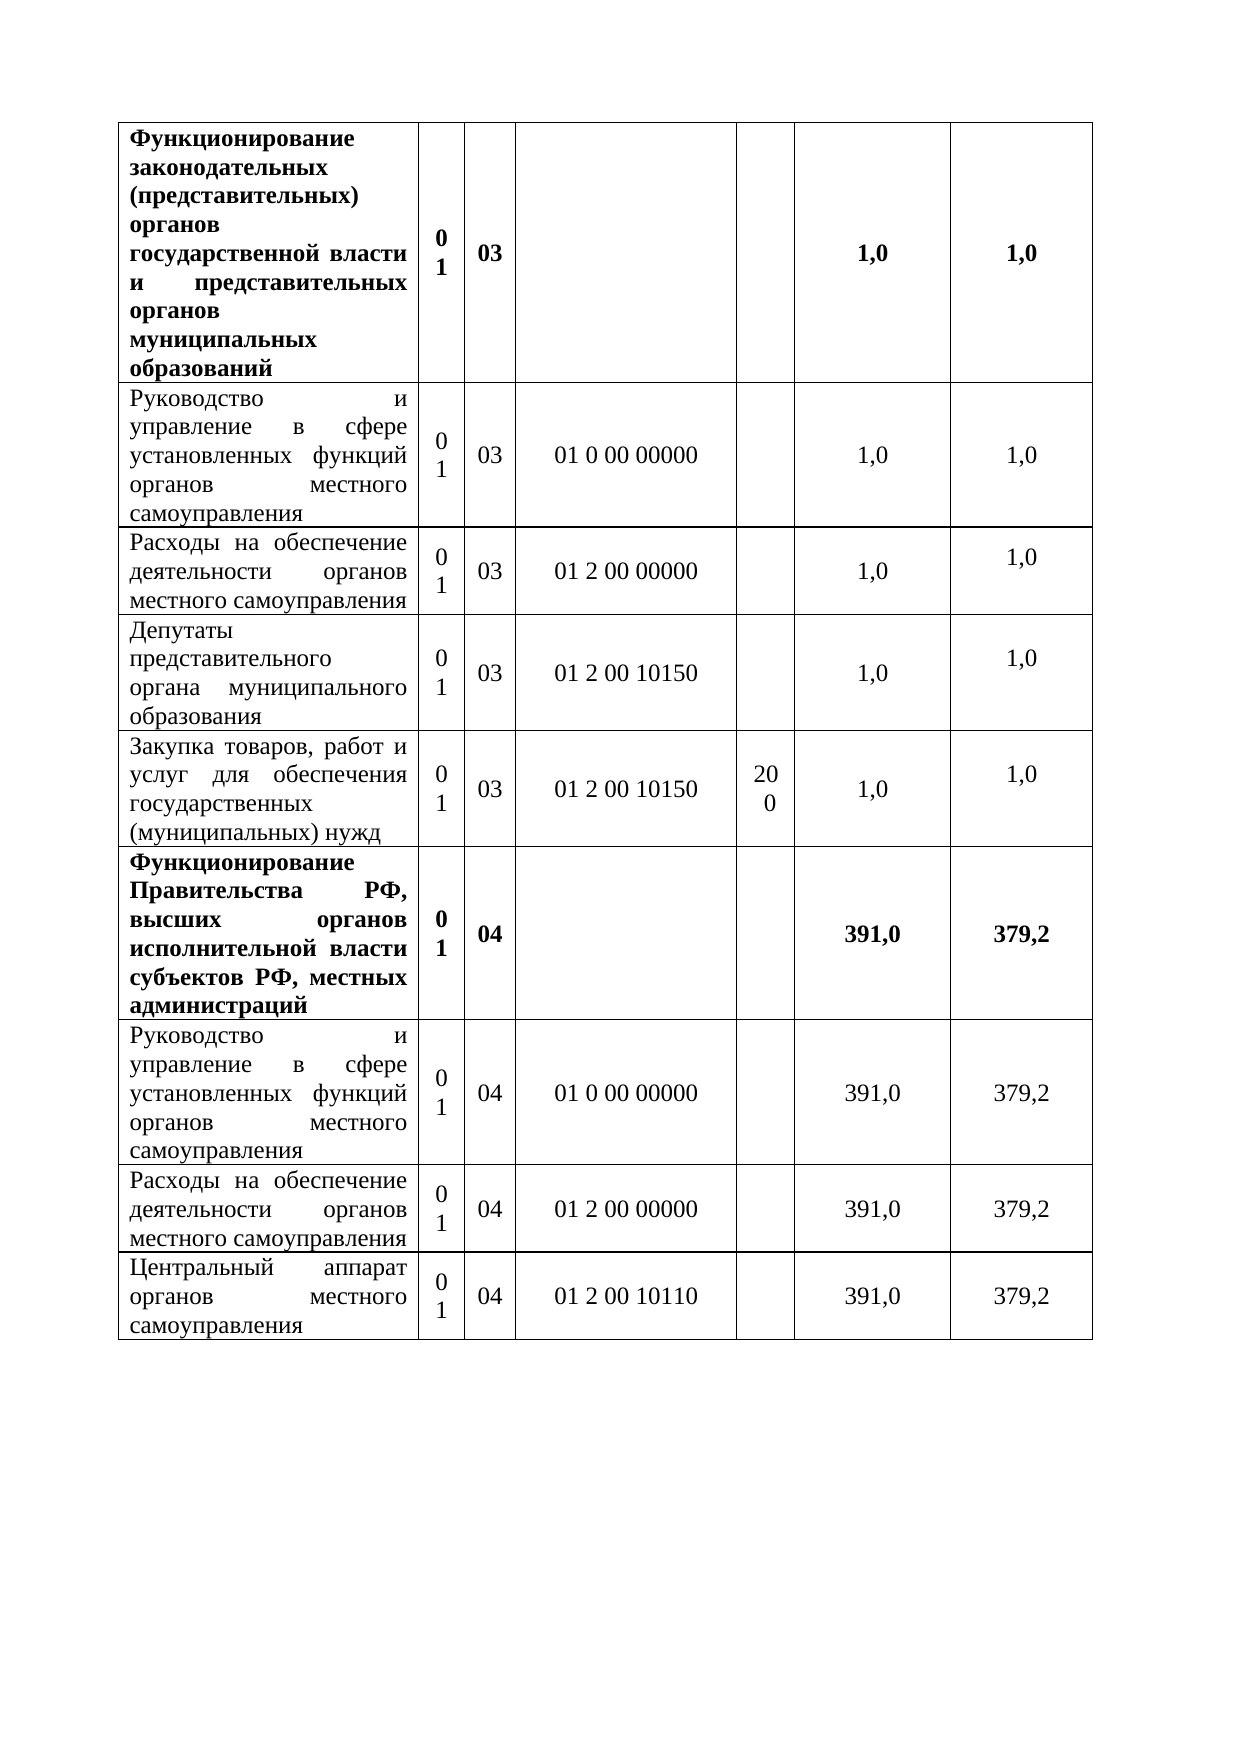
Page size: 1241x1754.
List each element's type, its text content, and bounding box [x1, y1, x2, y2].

table_cell Центральный аппарат органов местного самоуправления [119, 1253, 418, 1339]
table_cell 01 0 00 00000 [516, 1020, 736, 1164]
table_cell 01 [419, 1253, 464, 1339]
table_cell [737, 383, 794, 526]
table_cell 01 [419, 731, 464, 846]
table_cell 379,2 [951, 1165, 1092, 1251]
table_cell 03 [465, 528, 515, 614]
table_cell [737, 1020, 794, 1164]
table_cell [737, 615, 794, 730]
table_cell 1,0 [795, 731, 950, 846]
table_cell Руководство и управление в сфере установленных функций органов местного самоуправления [119, 383, 418, 526]
table_cell 04 [465, 1165, 515, 1251]
table_cell 391,0 [795, 1165, 950, 1251]
table_cell 01 2 00 00000 [516, 1165, 736, 1251]
table_cell Функционирование законодательных (представительных) органов государственной власти и представительных органов муниципальных образований [119, 123, 418, 382]
table_cell 1,0 [951, 731, 1092, 846]
table_cell 04 [465, 1253, 515, 1339]
table_cell [737, 528, 794, 614]
table_cell 01 [419, 1165, 464, 1251]
table_cell Закупка товаров, работ и услуг для обеспечения государственных (муниципальных) нужд [119, 731, 418, 846]
table_cell 04 [465, 847, 515, 1019]
table_cell 03 [465, 731, 515, 846]
table_cell 1,0 [795, 528, 950, 614]
table_cell [516, 847, 736, 1019]
table_cell 01 [419, 383, 464, 526]
table_cell 01 2 00 10150 [516, 731, 736, 846]
table_cell 01 [419, 847, 464, 1019]
table_cell 03 [465, 615, 515, 730]
table_cell 1,0 [951, 528, 1092, 614]
table_cell Функционирование Правительства РФ, высших органов исполнительной власти субъектов РФ, местных администраций [119, 847, 418, 1019]
table_cell 01 2 00 00000 [516, 528, 736, 614]
table_cell Депутаты представительного органа муниципального образования [119, 615, 418, 730]
table_cell 1,0 [951, 615, 1092, 730]
table_cell 01 [419, 123, 464, 382]
table_cell Расходы на обеспечение деятельности органов местного самоуправления [119, 1165, 418, 1251]
table_cell 01 2 00 10110 [516, 1253, 736, 1339]
table_cell 01 [419, 528, 464, 614]
table_cell [737, 1165, 794, 1251]
table_cell [737, 847, 794, 1019]
table_cell 391,0 [795, 1253, 950, 1339]
table_cell 01 0 00 00000 [516, 383, 736, 526]
table_cell 04 [465, 1020, 515, 1164]
table_cell 391,0 [795, 1020, 950, 1164]
table_cell 03 [465, 383, 515, 526]
table_cell 1,0 [951, 383, 1092, 526]
table_cell 01 2 00 10150 [516, 615, 736, 730]
table_cell 1,0 [795, 615, 950, 730]
table_cell 379,2 [951, 1253, 1092, 1339]
table_cell Руководство и управление в сфере установленных функций органов местного самоуправления [119, 1020, 418, 1164]
table_cell 1,0 [795, 123, 950, 382]
table_cell [737, 123, 794, 382]
table_cell Расходы на обеспечение деятельности органов местного самоуправления [119, 528, 418, 614]
table_cell 01 [419, 1020, 464, 1164]
table_cell 379,2 [951, 847, 1092, 1019]
table_cell 1,0 [795, 383, 950, 526]
table_cell 391,0 [795, 847, 950, 1019]
table_cell [737, 1253, 794, 1339]
table_cell 379,2 [951, 1020, 1092, 1164]
table_cell 01 [419, 615, 464, 730]
table_cell 03 [465, 123, 515, 382]
table_cell [516, 123, 736, 382]
table_cell 1,0 [951, 123, 1092, 382]
table_cell 200 [737, 731, 794, 846]
